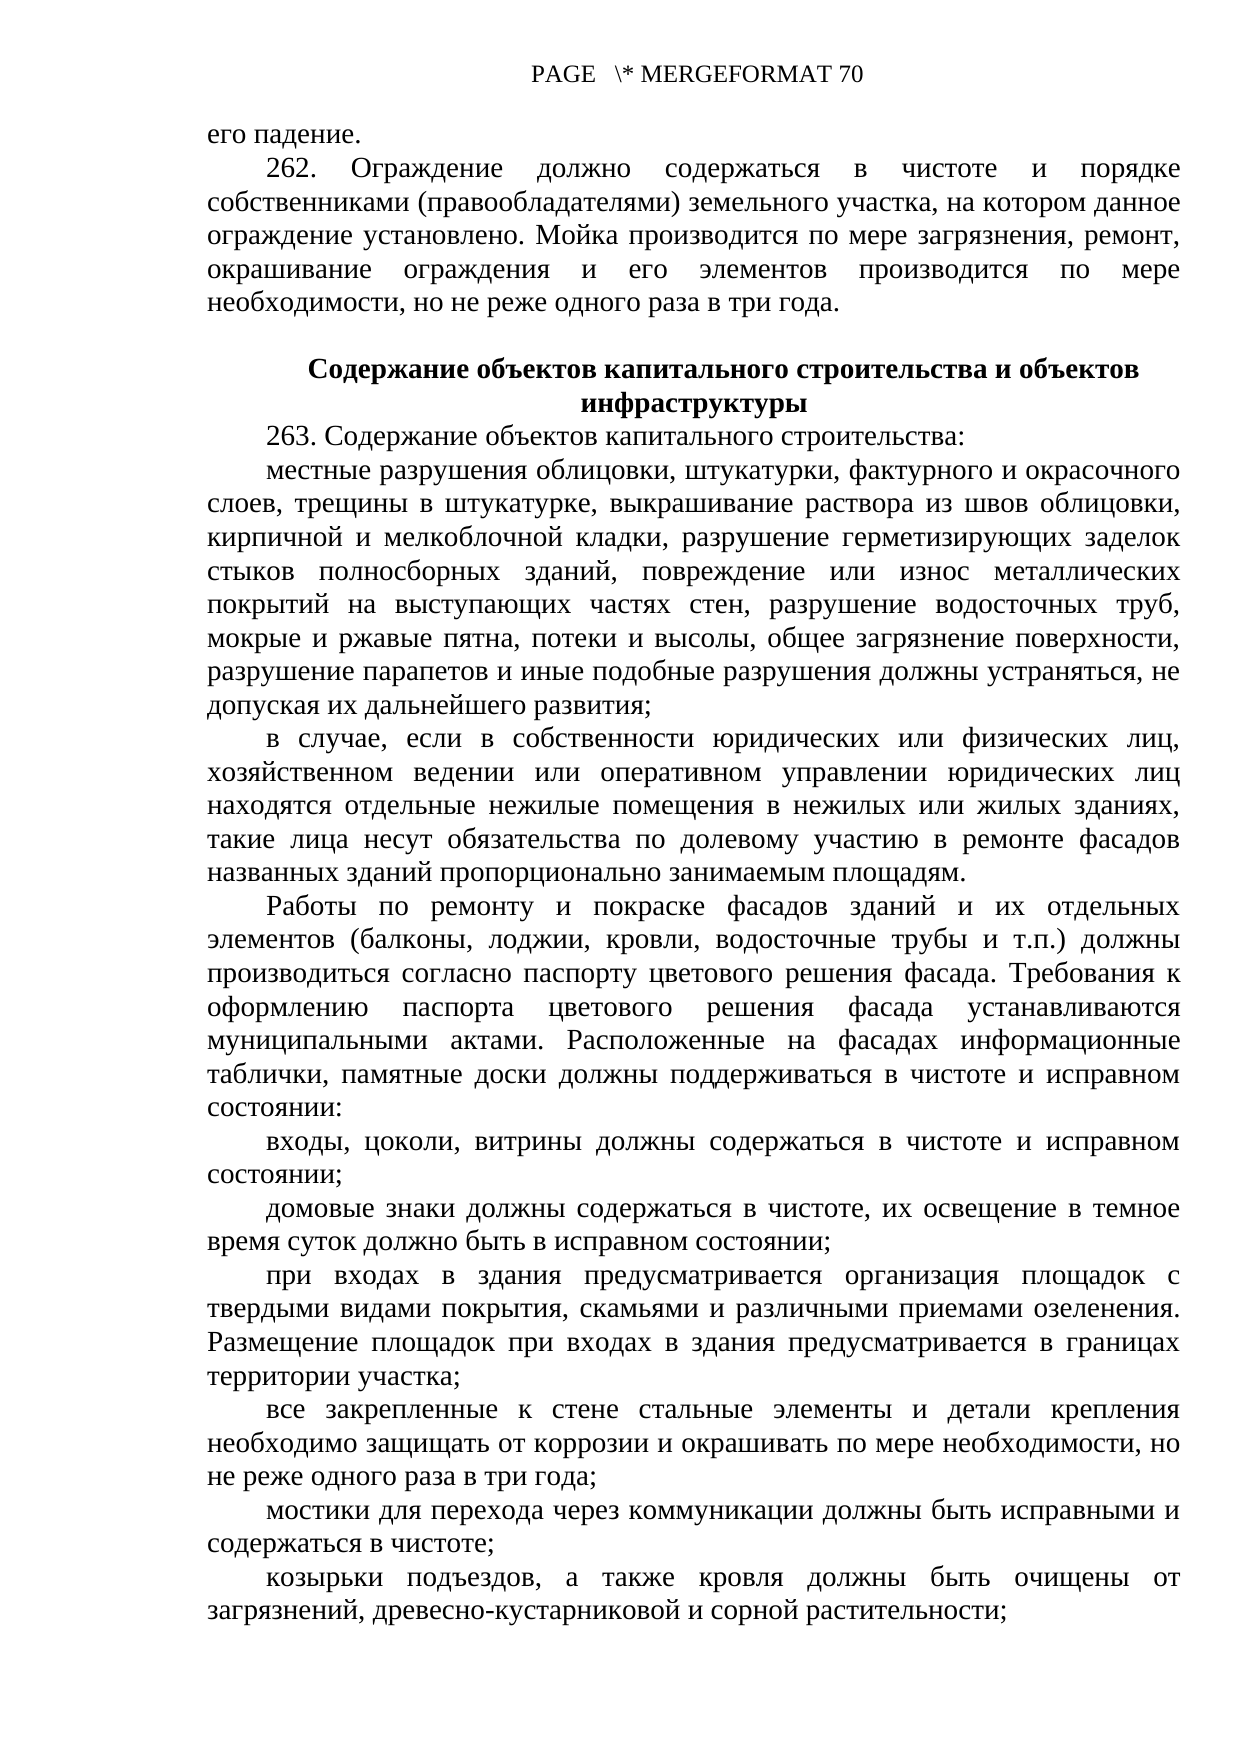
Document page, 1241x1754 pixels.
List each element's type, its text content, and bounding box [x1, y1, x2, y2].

text входы, цоколи, витрины должны содержаться в чистоте и исправном состоянии; [207, 1123, 1181, 1190]
text домовые знаки должны содержаться в чистоте, их освещение в темное время суток должно быть в исправном состоянии; [207, 1190, 1181, 1257]
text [207, 117, 1181, 150]
text все закрепленные к стене стальные элементы и детали крепления необходимо защищать от коррозии и окрашивать по мере необходимости, но не реже одного раза в три года; [207, 1391, 1181, 1492]
text Содержание объектов капитального строительства и объектов инфраструктуры [207, 351, 1181, 418]
text козырьки подъездов, а также кровля должны быть очищены от загрязнений, древесно-кустарниковой и сорной растительности; [207, 1559, 1181, 1626]
text Работы по ремонту и покраске фасадов зданий и их отдельных элементов (балконы, лоджии, кровли, водосточные трубы и т.п.) должны производиться согласно паспорту цветового решения фасада. Требования к оформлению паспорта цветового решения фасада устанавливаются муниципальными актами. Расположенные на фасадах информационные таблички, памятные доски должны поддерживаться в чистоте и исправном состоянии: [207, 888, 1181, 1123]
text 263. Содержание объектов капитального строительства: [207, 418, 1181, 452]
text при входах в здания предусматривается организация площадок с твердыми видами покрытия, скамьями и различными приемами озеленения. Размещение площадок при входах в здания предусматривается в границах территории участка; [207, 1257, 1181, 1391]
text 262. Ограждение должно содержаться в чистоте и порядке собственниками (правообладателями) земельного участка, на котором данное ограждение установлено. Мойка производится по мере загрязнения, ремонт, окрашивание ограждения и его элементов производится по мере необходимости, но не реже одного раза в три года. [207, 150, 1181, 318]
text в случае, если в собственности юридических или физических лиц, хозяйственном ведении или оперативном управлении юридических лиц находятся отдельные нежилые помещения в нежилых или жилых зданиях, такие лица несут обязательства по долевому участию в ремонте фасадов названных зданий пропорционально занимаемым площадям. [207, 720, 1181, 888]
text местные разрушения облицовки, штукатурки, фактурного и окрасочного слоев, трещины в штукатурке, выкрашивание раствора из швов облицовки, кирпичной и мелкоблочной кладки, разрушение герметизирующих заделок стыков полносборных зданий, повреждение или износ металлических покрытий на выступающих частях стен, разрушение водосточных труб, мокрые и ржавые пятна, потеки и высолы, общее загрязнение поверхности, разрушение парапетов и иные подобные разрушения должны устраняться, не допуская их дальнейшего развития; [207, 452, 1181, 720]
text мостики для перехода через коммуникации должны быть исправными и содержаться в чистоте; [207, 1492, 1181, 1559]
